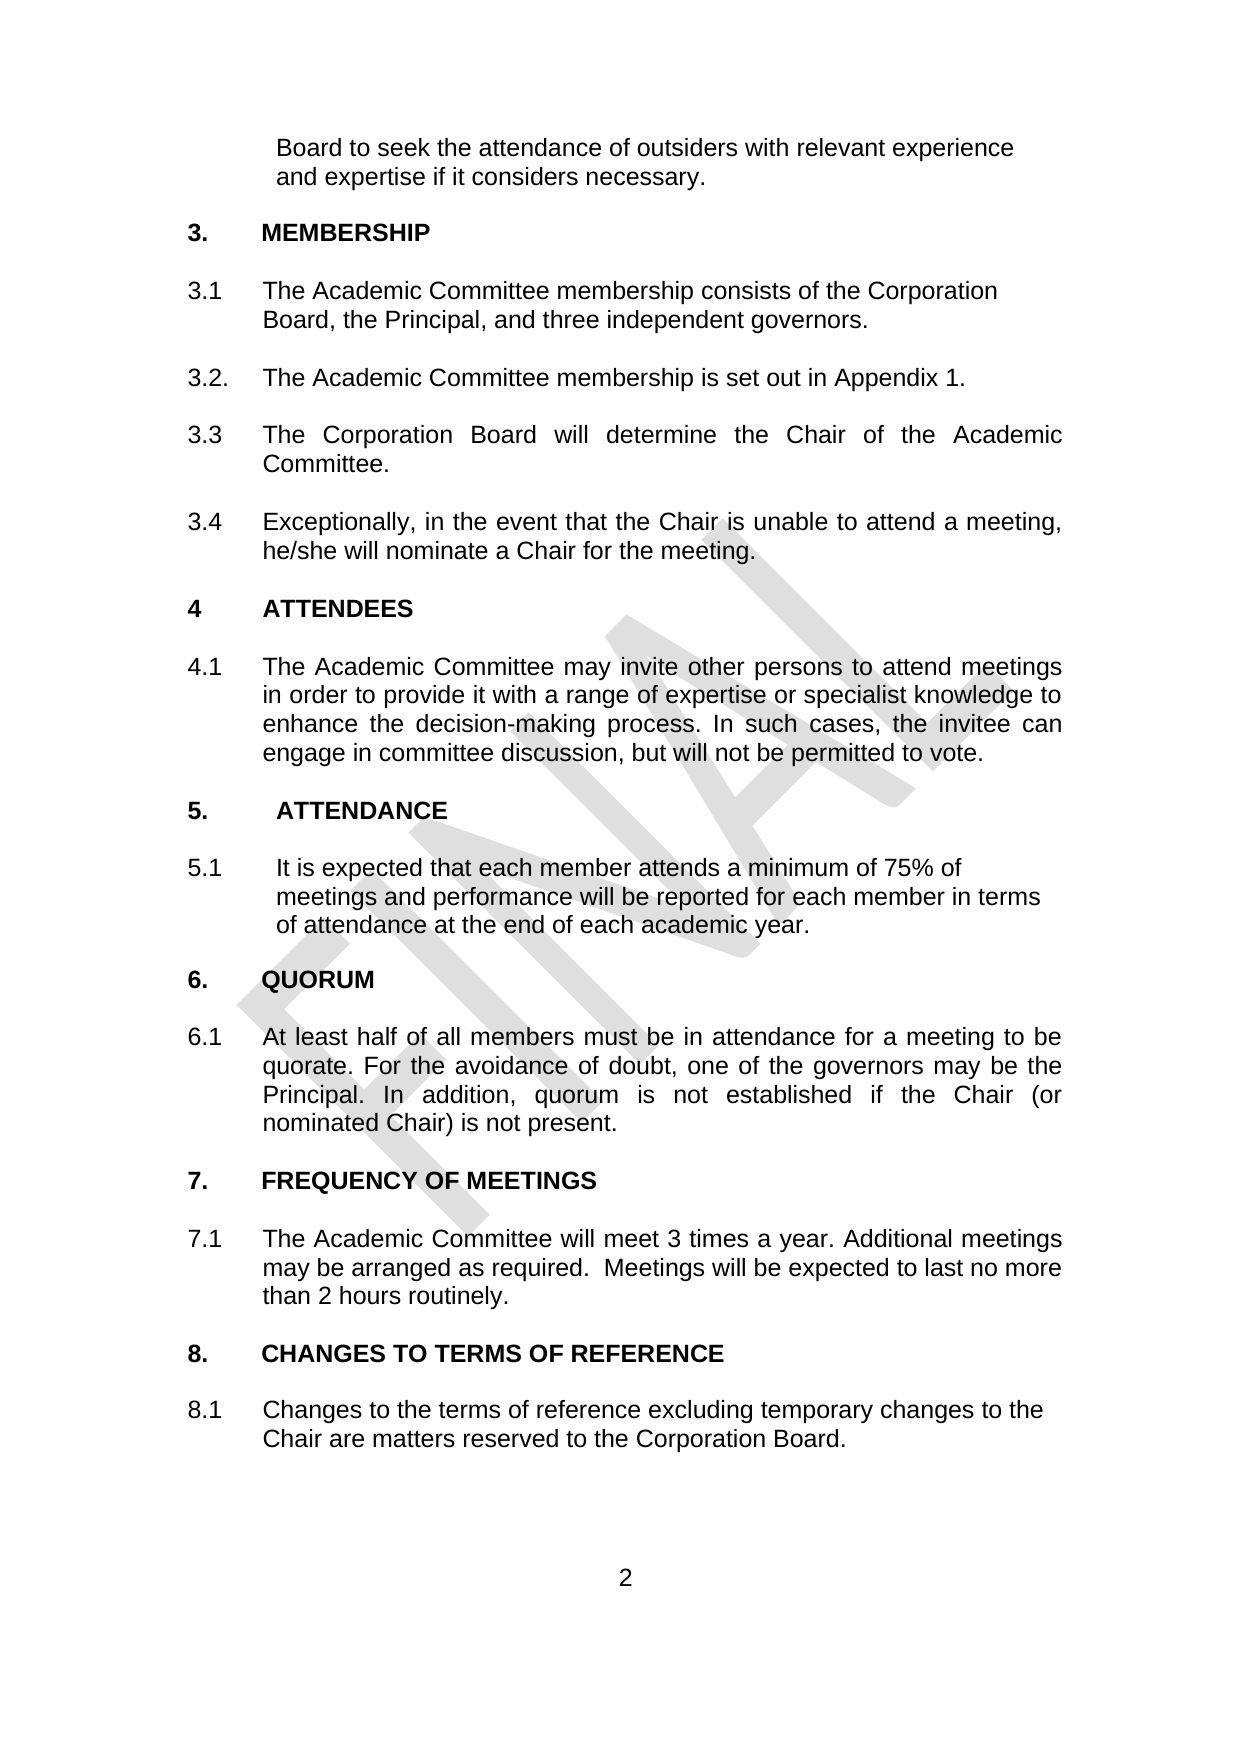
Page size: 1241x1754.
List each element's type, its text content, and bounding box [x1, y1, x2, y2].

text 4.1 The Academic Committee may invite other persons to attend meetings in order to provide it with a range of expertise or specialist knowledge to enhance the decision-making process. In such cases, the invitee can engage in committee discussion, but will not be permitted to vote. [187, 652, 1064, 767]
text 3.3 The Corporation Board will determine the Chair of the Academic Committee. [187, 421, 1064, 478]
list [187, 133, 1064, 218]
text 7.1 The Academic Committee will meet 3 times a year. Additional meetings may be arranged as required. Meetings will be expected to last no more than 2 hours routinely. [187, 1224, 1064, 1310]
list FREQUENCY OF MEETINGS [187, 1166, 1064, 1195]
list MEMBERSHIP [187, 218, 1064, 247]
list It is expected that each member attends a minimum of 75% of meetings and performance will be reported for each member in terms of attendance at the end of each academic year. [187, 853, 1064, 939]
text 3.4 Exceptionally, in the event that the Chair is unable to attend a meeting, he/she will nominate a Chair for the meeting. [187, 507, 1064, 565]
text 3.1 The Academic Committee membership consists of the Corporation Board, the Principal, and three independent governors. [187, 276, 1064, 333]
list CHANGES TO TERMS OF REFERENCE [187, 1339, 1064, 1396]
text 8.1 Changes to the terms of reference excluding temporary changes to the Chair are matters reserved to the Corporation Board. [187, 1396, 1064, 1483]
list QUORUM [187, 965, 1064, 1022]
text 6.1 At least half of all members must be in attendance for a meeting to be quorate. For the avoidance of doubt, one of the governors may be the Principal. In addition, quorum is not established if the Chair (or nominated Chair) is not present. [187, 1022, 1064, 1137]
text 3.2. The Academic Committee membership is set out in Appendix 1. [187, 363, 1064, 391]
list ATTENDANCE [187, 796, 1064, 853]
text 4 ATTENDEES [187, 594, 1064, 623]
